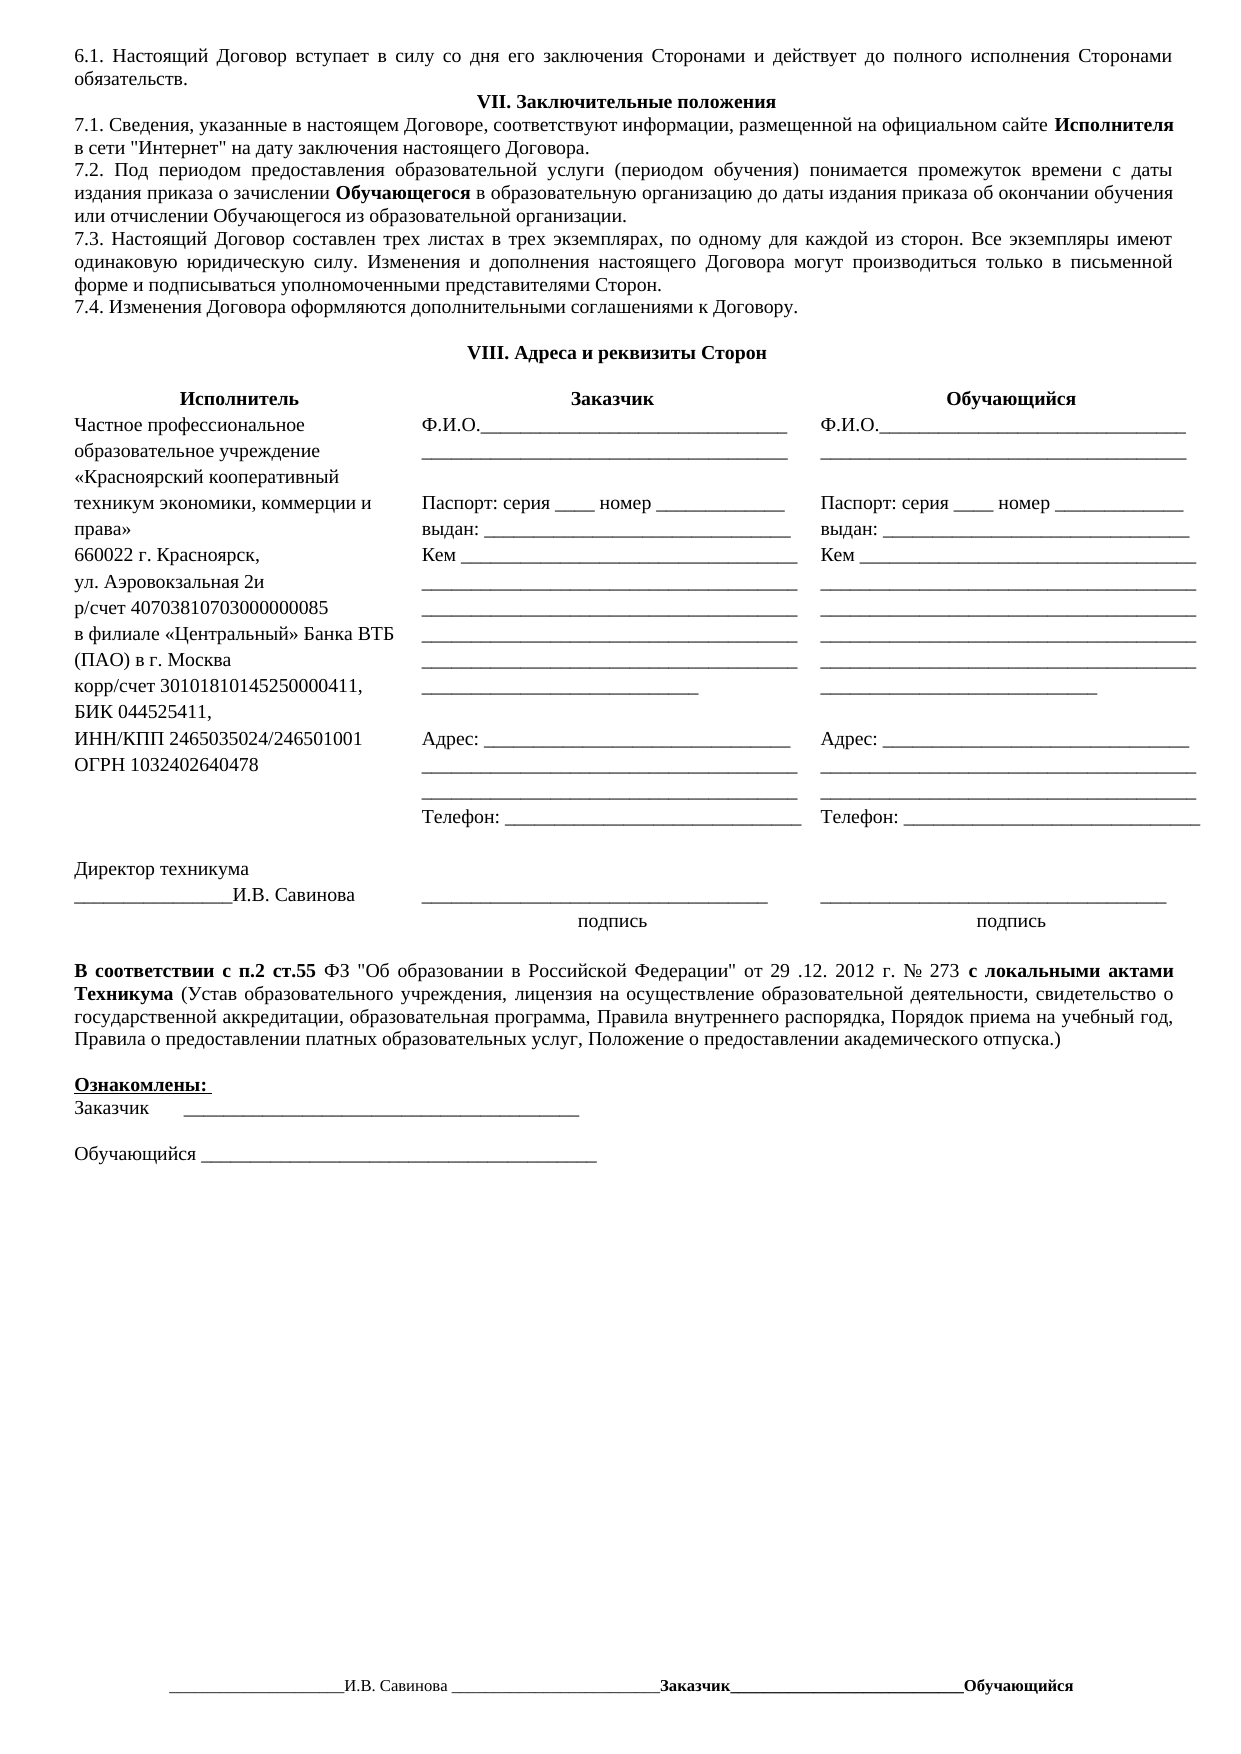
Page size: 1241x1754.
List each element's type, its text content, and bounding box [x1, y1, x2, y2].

text VII. Заключительные положения [74, 90, 1174, 113]
text 7.3. Настоящий Договор составлен трех листах в трех экземплярах, по одному для каждой из сторон. Все экземпляры имеют одинаковую юридическую силу. Изменения и дополнения настоящего Договора могут производиться только в письменной форме и подписываться уполномоченными представителями Сторон. [74, 227, 1174, 295]
text 7.4. Изменения Договора оформляются дополнительными соглашениями к Договору. [74, 295, 1174, 318]
table_header Обучающийся Ф.И.О._______________________________ _____________________________________ Паспорт: серия ____ номер _____________ выдан: _______________________________ Кем __________________________________ ____________________________________________________________________________________________________________________________________________________________________________________ Адрес: _______________________________ ____________________________________________________________________________Телефон: ______________________________ ___________________________________ подпись [809, 387, 1208, 936]
text Заказчик ________________________________________ [74, 1096, 1174, 1119]
text Обучающийся ________________________________________ [74, 1141, 1174, 1164]
text 6.1. Настоящий Договор вступает в силу со дня его заключения Сторонами и действует до полного исполнения Сторонами обязательств. [74, 44, 1174, 90]
text VIII. Адреса и реквизиты Сторон [74, 341, 1174, 364]
text 7.1. Сведения, указанные в настоящем Договоре, соответствуют информации, размещенной на официальном сайте Исполнителя в сети "Интернет" на дату заключения настоящего Договора. [74, 113, 1174, 158]
table_header Исполнитель Частное профессиональное образовательное учреждение «Красноярский кооперативный техникум экономики, коммерции и права» 660022 г. Красноярск, ул. Аэровокзальная 2и р/счет 40703810703000000085 в филиале «Центральный» Банка ВТБ (ПАО) в г. Москва корр/счет 30101810145250000411, БИК 044525411, ИНН/КПП 2465035024/246501001 ОГРН 1032402640478 Директор техникума ________________И.В. Савинова [74, 387, 410, 936]
text Ознакомлены: [74, 1073, 1174, 1096]
table_header Заказчик Ф.И.О._______________________________ _____________________________________ Паспорт: серия ____ номер _____________ выдан: _______________________________ Кем __________________________________ ____________________________________________________________________________________________________________________________________________________________________________________ Адрес: _______________________________ ____________________________________________________________________________Телефон: ______________________________ ___________________________________ подпись [410, 387, 809, 936]
text В соответствии с п.2 ст.55 ФЗ "Об образовании в Российской Федерации" от 29 .12. 2012 г. № 273 с локальными актами Техникума (Устав образовательного учреждения, лицензия на осуществление образовательной деятельности, свидетельство о государственной аккредитации, образовательная программа, Правила внутреннего распорядка, Порядок приема на учебный год, Правила о предоставлении платных образовательных услуг, Положение о предоставлении академического отпуска.) [74, 959, 1174, 1050]
text 7.2. Под периодом предоставления образовательной услуги (периодом обучения) понимается промежуток времени с даты издания приказа о зачислении Обучающегося в образовательную организацию до даты издания приказа об окончании обучения или отчислении Обучающегося из образовательной организации. [74, 158, 1174, 227]
